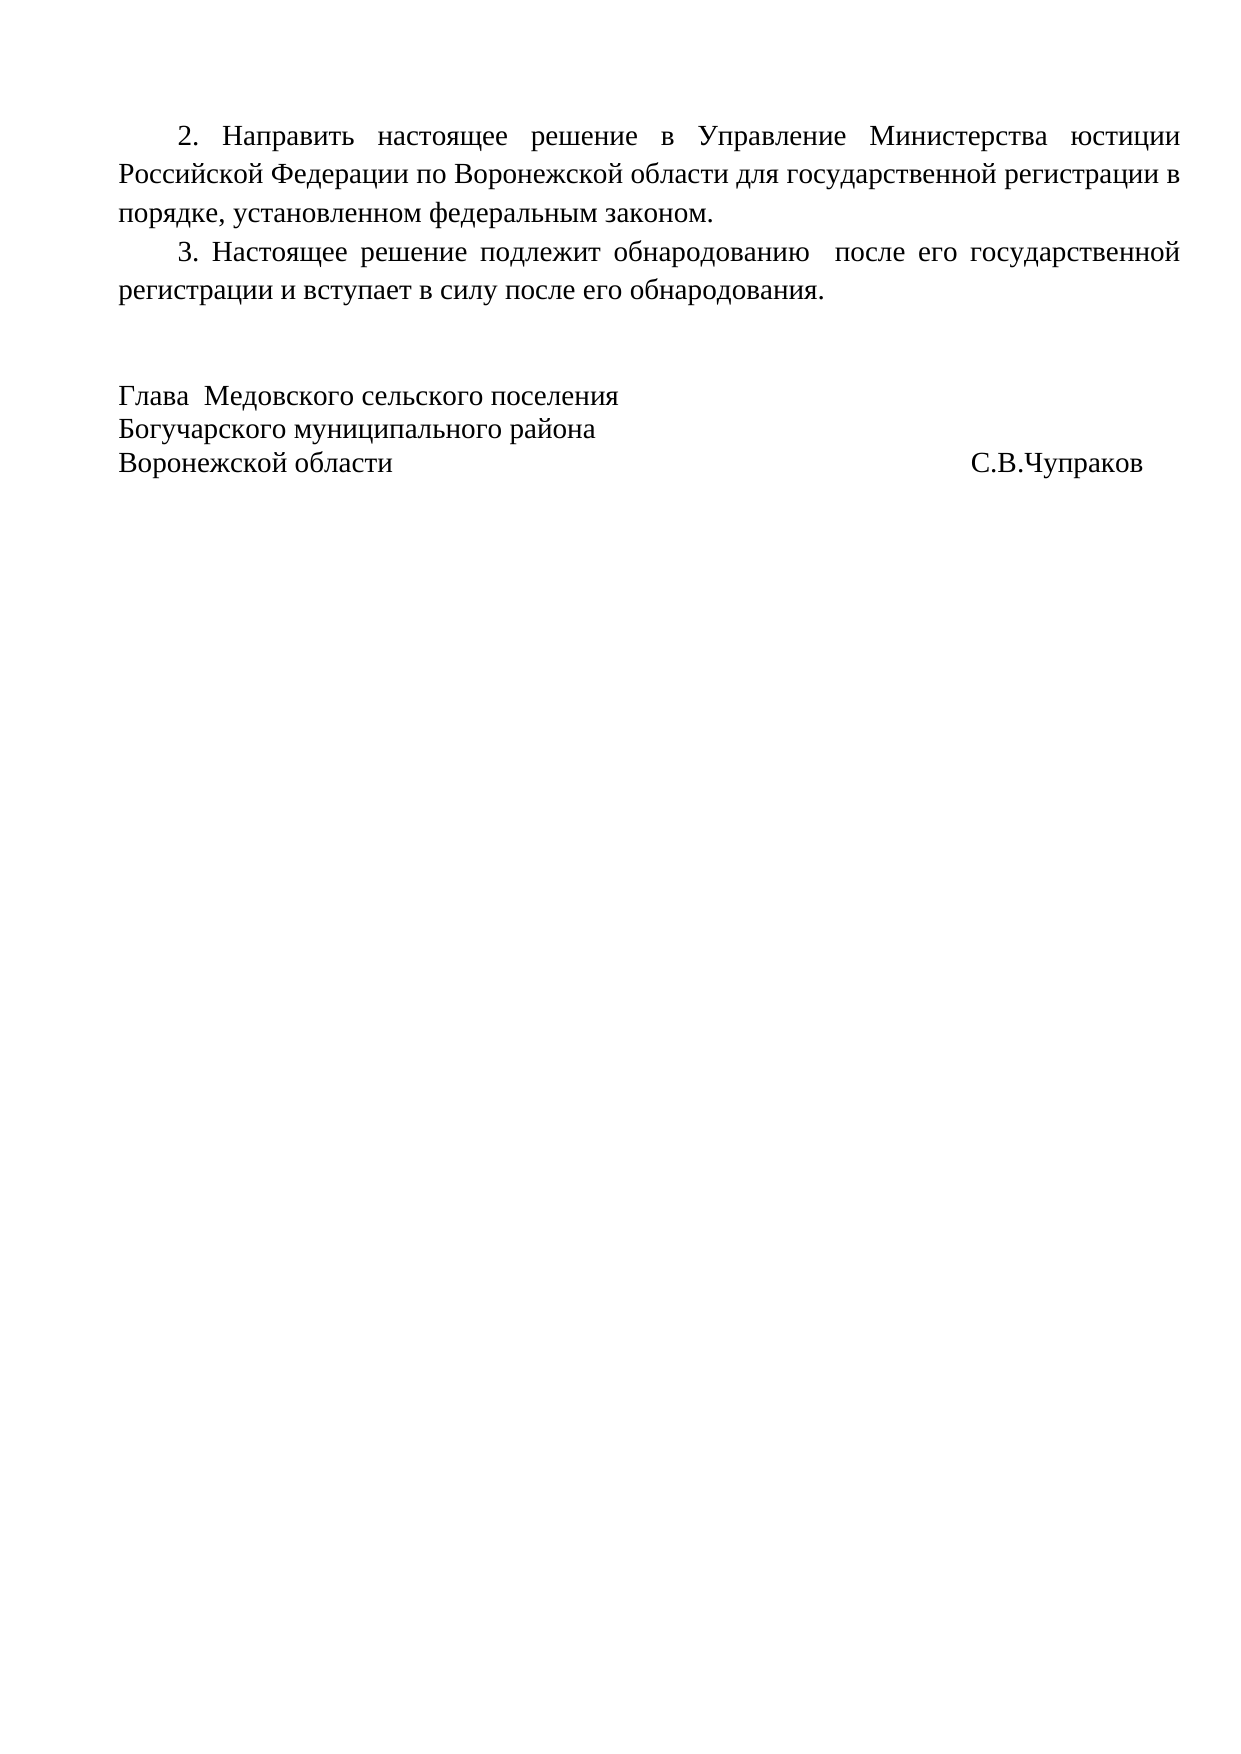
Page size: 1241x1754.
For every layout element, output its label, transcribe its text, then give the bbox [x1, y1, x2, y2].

text Глава Медовского сельского поселения [118, 378, 1181, 411]
text 2. Направить настоящее решение в Управление Министерства юстиции Российской Федерации по Воронежской области для государственной регистрации в порядке, установленном федеральным законом. [118, 118, 1181, 229]
text Воронежской области С.В.Чупраков [118, 445, 1181, 478]
text Богучарского муниципального района [118, 411, 1181, 445]
text 3. Настоящее решение подлежит обнародованию после его государственной регистрации и вступает в силу после его обнародования. [118, 234, 1181, 306]
